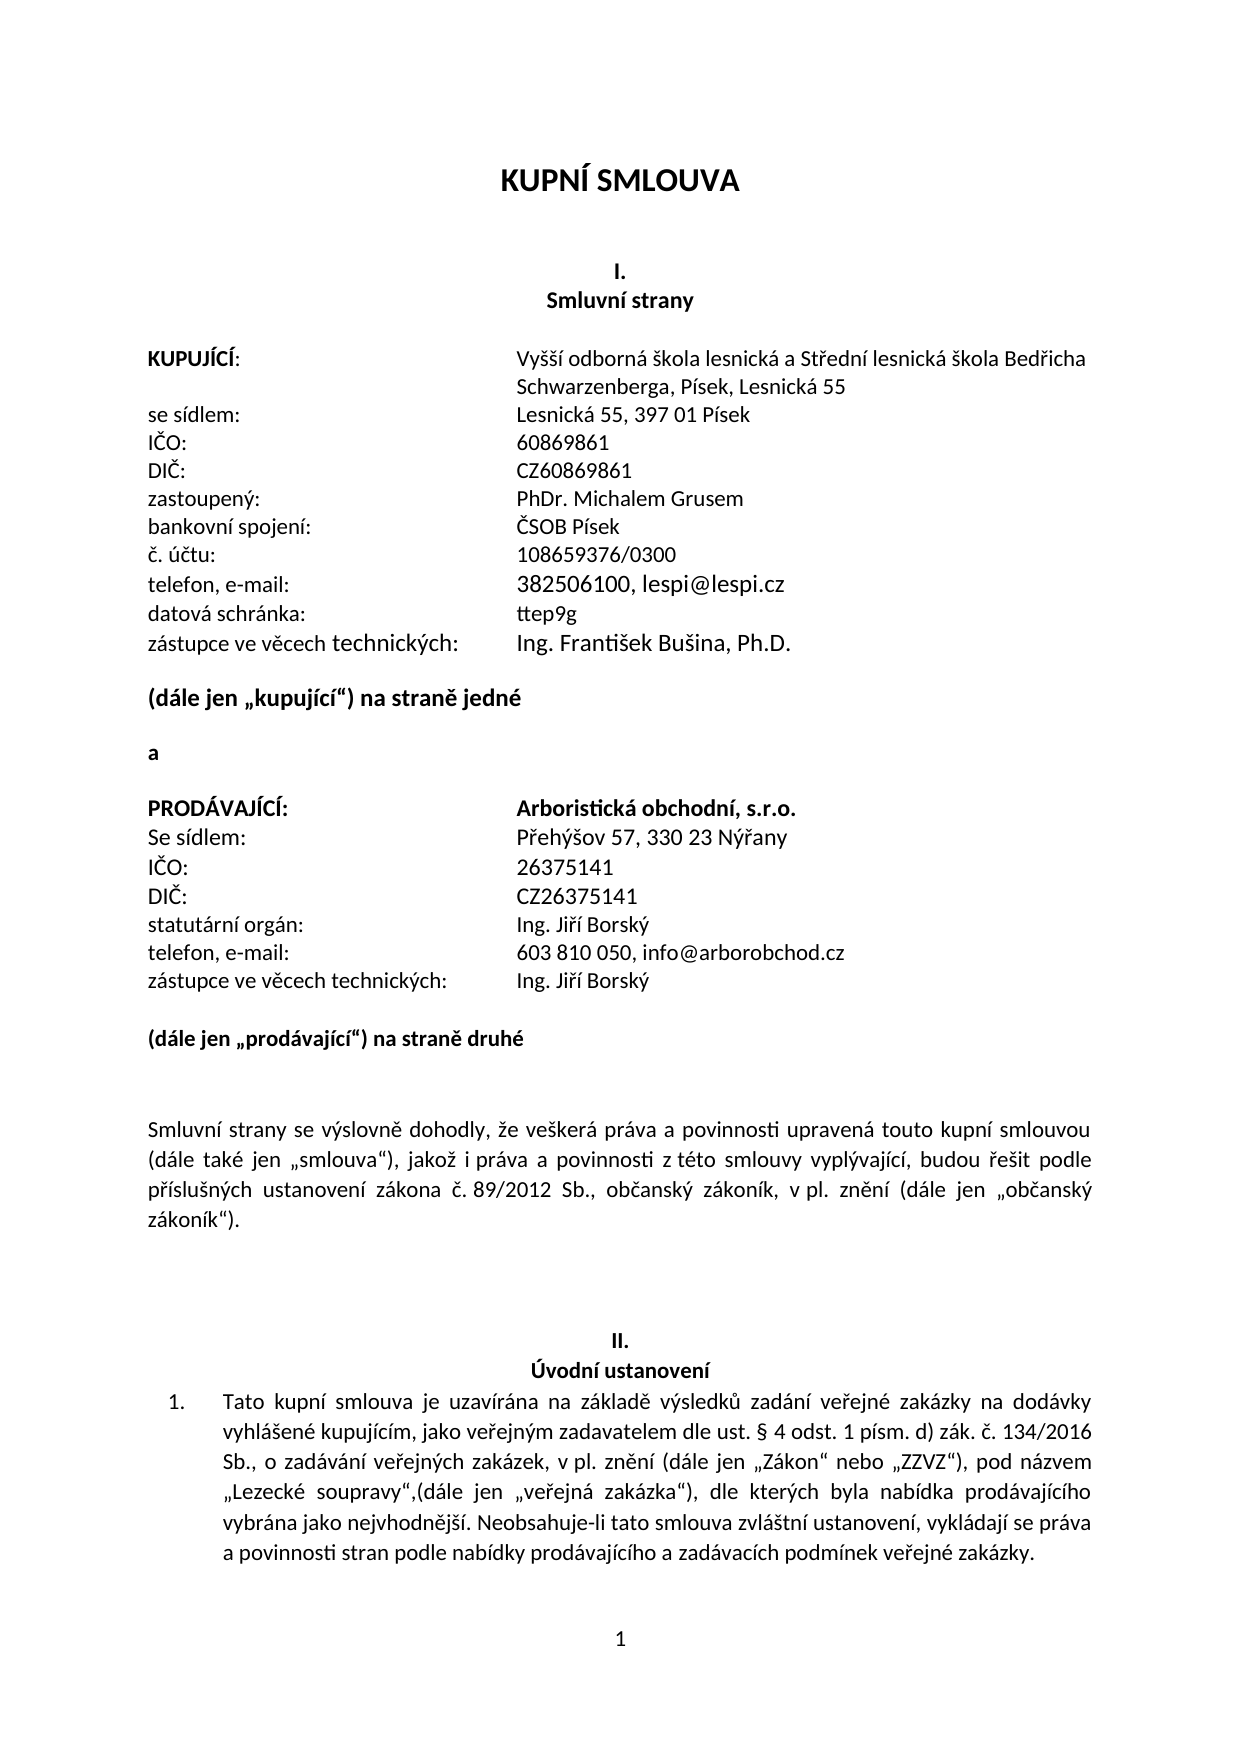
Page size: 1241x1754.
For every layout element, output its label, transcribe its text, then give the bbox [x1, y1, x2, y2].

text datová schránka: ttep9g [148, 599, 1093, 627]
text telefon, e-mail: 382506100, lespi@lespi.cz [148, 568, 1093, 599]
text IČO: 26375141 [148, 852, 1093, 881]
text II. [148, 1326, 1093, 1354]
text zástupce ve věcech technických: Ing. František Bušina, Ph.D. [148, 627, 1093, 657]
text statutární orgán: Ing. Jiří Borský [148, 910, 1093, 938]
text zastoupený: PhDr. Michalem Grusem [148, 484, 1093, 512]
text se sídlem: Lesnická 55, 397 01 Písek [148, 400, 1093, 428]
text (dále jen „prodávající“) na straně druhé [148, 1024, 1093, 1052]
text IČO: 60869861 [148, 428, 1093, 456]
text (dále jen „kupující“) na straně jedné [148, 682, 1093, 713]
text č. účtu: 108659376/0300 [148, 540, 1093, 568]
text Smluvní strany se výslovně dohodly, že veškerá práva a povinnosti upravená touto kupní smlouvou (dále také jen „smlouva“), jakož i práva a povinnosti z této smlouvy vyplývající, budou řešit podle příslušných ustanovení zákona č. 89/2012 Sb., občanský zákoník, v pl. znění (dále jen „občanský zákoník“). [148, 1115, 1093, 1234]
text telefon, e-mail: 603 810 050, info@arborobchod.cz [148, 938, 1093, 966]
text zástupce ve věcech technických: Ing. Jiří Borský [148, 966, 1093, 994]
text Smluvní strany [148, 286, 1093, 315]
text Úvodní ustanovení [148, 1357, 1093, 1385]
text KUPNÍ SMLOUVA [148, 159, 1093, 200]
text PRODÁVAJÍCÍ: Arboristická obchodní, s.r.o. [148, 793, 1093, 822]
text a [148, 738, 1093, 766]
list Tato kupní smlouva je uzavírána na základě výsledků zadání veřejné zakázky na dodávky vyhlášené kupujícím, jako veřejným zadavatelem dle ust. § 4 odst. 1 písm. d) zák. č. 134/2016 Sb., o zadávání veřejných zakázek, v pl. znění (dále jen „Zákon“ nebo „ZZVZ“), pod názvem „Lezecké soupravy“,(dále jen „veřejná zakázka“), dle kterých byla nabídka prodávajícího vybrána jako nejvhodnější. Neobsahuje-li tato smlouva zvláštní ustanovení, vykládají se práva a povinnosti stran podle nabídky prodávajícího a zadávacích podmínek veřejné zakázky. [185, 1387, 1093, 1566]
text KUPUJÍCÍ: Vyšší odborná škola lesnická a Střední lesnická škola Bedřicha Schwarzenberga, Písek, Lesnická 55 [148, 344, 1093, 400]
text I. [148, 256, 1093, 286]
text bankovní spojení: ČSOB Písek [148, 512, 1093, 540]
text DIČ: CZ60869861 [148, 456, 1093, 484]
text Se sídlem: Přehýšov 57, 330 23 Nýřany [148, 822, 1093, 852]
text DIČ: CZ26375141 [148, 881, 1093, 910]
